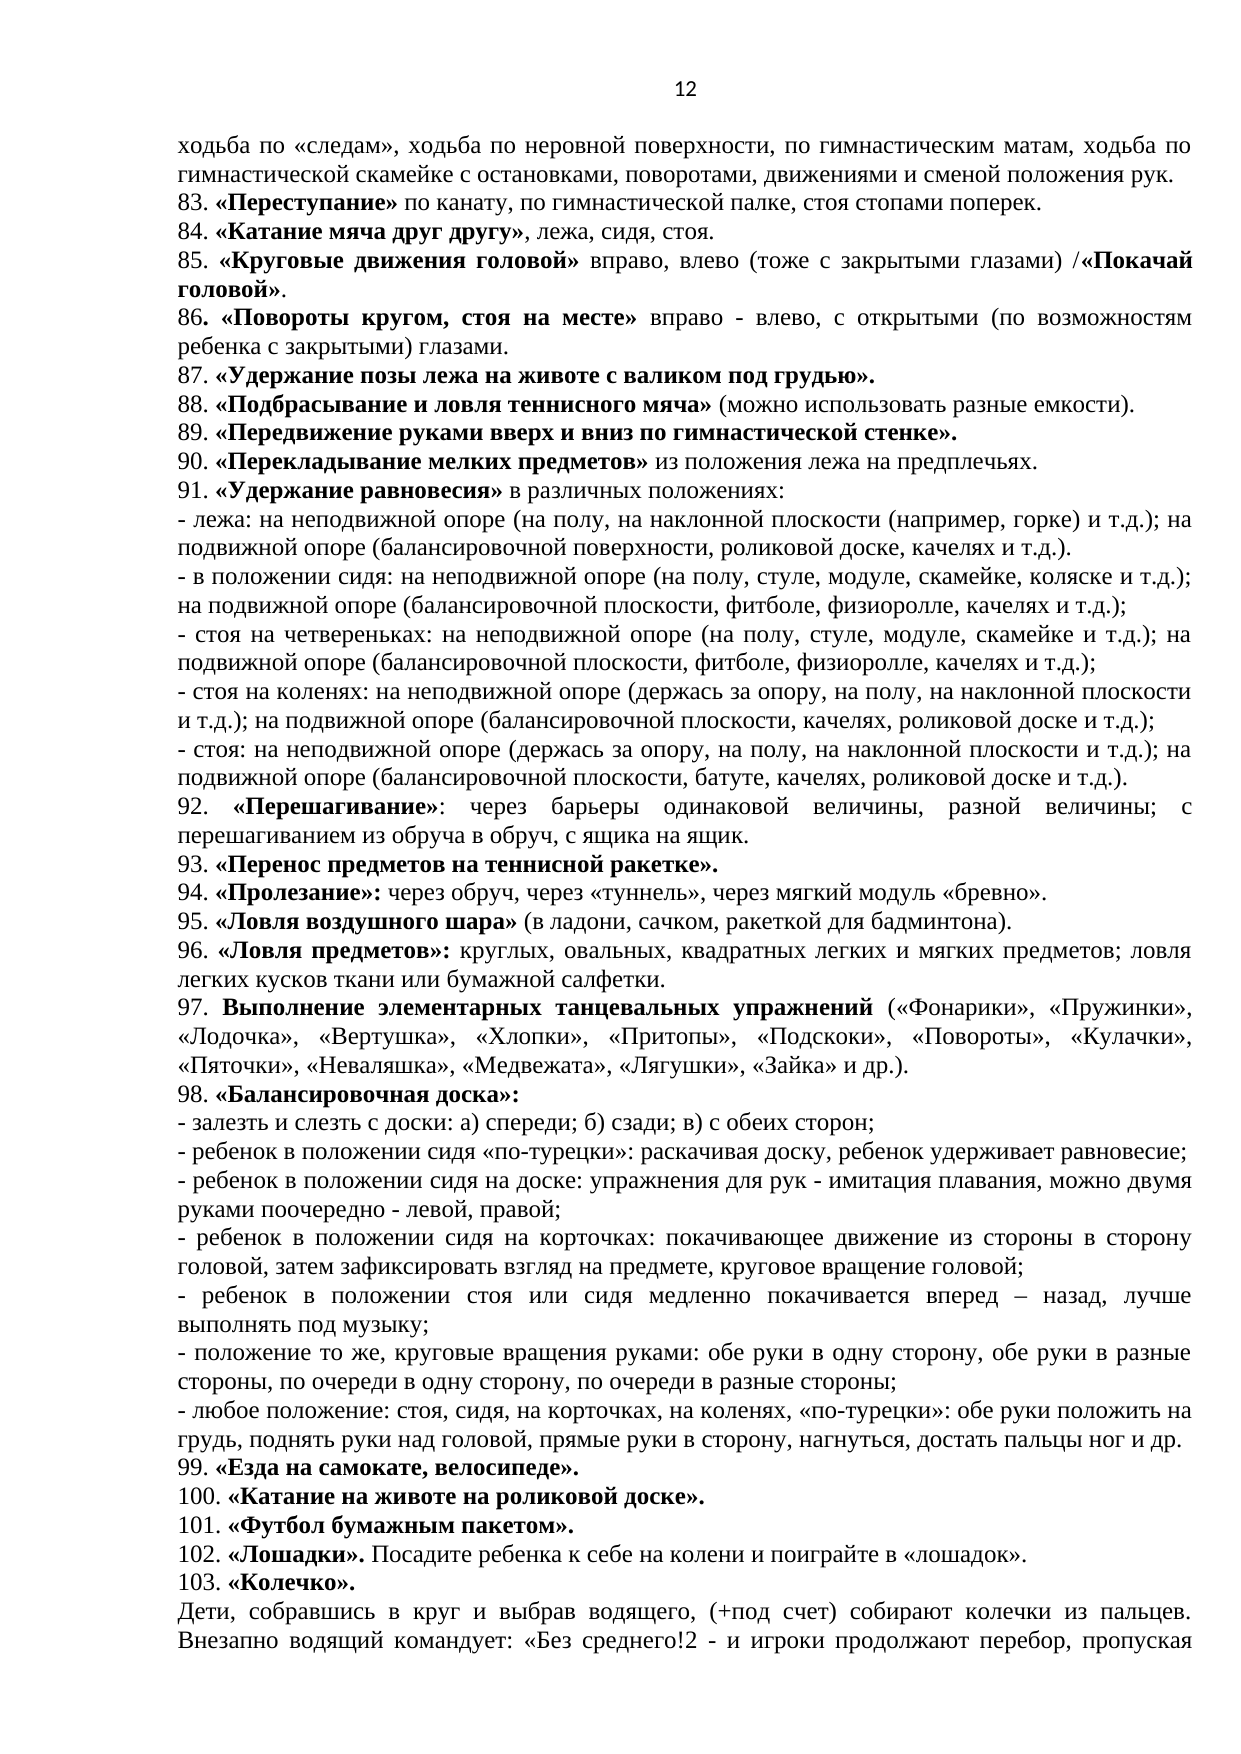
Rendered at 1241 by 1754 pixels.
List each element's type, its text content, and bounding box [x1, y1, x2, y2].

text 93. «Перенос предметов на теннисной ракетке». [177, 849, 1193, 877]
text - стоя на четвереньках: на неподвижной опоре (на полу, стуле, модуле, скамейке и т.д.); на подвижной опоре (балансировочной плоскости, фитболе, физиоролле, качелях и т.д.); [177, 619, 1193, 676]
text - залезть и слезть с доски: а) спереди; б) сзади; в) с обеих сторон; [177, 1107, 1193, 1136]
text 83. «Переступание» по канату, по гимнастической палке, стоя стопами поперек. [177, 187, 1193, 216]
text - ребенок в положении сидя на корточках: покачивающее движение из стороны в сторону головой, затем зафиксировать взгляд на предмете, круговое вращение головой; [177, 1222, 1193, 1280]
text - ребенок в положении сидя на доске: упражнения для рук - имитация плавания, можно двумя руками поочередно - левой, правой; [177, 1165, 1193, 1222]
text 97. Выполнение элементарных танцевальных упражнений («Фонарики», «Пружинки», «Лодочка», «Вертушка», «Хлопки», «Притопы», «Подскоки», «Повороты», «Кулачки», «Пяточки», «Неваляшка», «Медвежата», «Лягушки», «Зайка» и др.). [177, 992, 1193, 1079]
text 99. «Езда на самокате, велосипеде». [177, 1452, 1193, 1481]
text 100. «Катание на животе на роликовой доске». [177, 1481, 1193, 1510]
text 84. «Катание мяча друг другу», лежа, сидя, стоя. [177, 216, 1193, 245]
text 94. «Пролезание»: через обруч, через «туннель», через мягкий модуль «бревно». [177, 877, 1193, 906]
text - лежа: на неподвижной опоре (на полу, на наклонной плоскости (например, горке) и т.д.); на подвижной опоре (балансировочной поверхности, роликовой доске, качелях и т.д.). [177, 504, 1193, 561]
text - ребенок в положении стоя или сидя медленно покачивается вперед – назад, лучше выполнять под музыку; [177, 1280, 1193, 1337]
text - стоя: на неподвижной опоре (держась за опору, на полу, на наклонной плоскости и т.д.); на подвижной опоре (балансировочной плоскости, батуте, качелях, роликовой доске и т.д.). [177, 734, 1193, 791]
text 91. «Удержание равновесия» в различных положениях: [177, 475, 1193, 504]
text 98. «Балансировочная доска»: [177, 1079, 1193, 1107]
text 103. «Колечко». [177, 1567, 1193, 1596]
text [177, 130, 1193, 187]
text 102. «Лошадки». Посадите ребенка к себе на колени и поиграйте в «лошадок». [177, 1539, 1193, 1567]
text 87. «Удержание позы лежа на животе с валиком под грудью». [177, 360, 1193, 389]
text 90. «Перекладывание мелких предметов» из положения лежа на предплечьях. [177, 446, 1193, 475]
text - стоя на коленях: на неподвижной опоре (держась за опору, на полу, на наклонной плоскости и т.д.); на подвижной опоре (балансировочной плоскости, качелях, роликовой доске и т.д.); [177, 676, 1193, 734]
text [177, 1596, 1193, 1654]
text - положение то же, круговые вращения руками: обе руки в одну сторону, обе руки в разные стороны, по очереди в одну сторону, по очереди в разные стороны; [177, 1337, 1193, 1395]
text 85. «Круговые движения головой» вправо, влево (тоже с закрытыми глазами) /«Покачай головой». [177, 245, 1193, 302]
text 96. «Ловля предметов»: круглых, овальных, квадратных легких и мягких предметов; ловля легких кусков ткани или бумажной салфетки. [177, 935, 1193, 992]
text - ребенок в положении сидя «по-турецки»: раскачивая доску, ребенок удерживает равновесие; [177, 1136, 1193, 1165]
text 89. «Передвижение руками вверх и вниз по гимнастической стенке». [177, 417, 1193, 446]
text 88. «Подбрасывание и ловля теннисного мяча» (можно использовать разные емкости). [177, 389, 1193, 417]
text - в положении сидя: на неподвижной опоре (на полу, стуле, модуле, скамейке, коляске и т.д.); на подвижной опоре (балансировочной плоскости, фитболе, физиоролле, качелях и т.д.); [177, 561, 1193, 619]
text 92. «Перешагивание»: через барьеры одинаковой величины, разной величины; с перешагиванием из обруча в обруч, с ящика на ящик. [177, 791, 1193, 849]
text 101. «Футбол бумажным пакетом». [177, 1510, 1193, 1539]
text - любое положение: стоя, сидя, на корточках, на коленях, «по-турецки»: обе руки положить на грудь, поднять руки над головой, прямые руки в сторону, нагнуться, достать пальцы ног и др. [177, 1395, 1193, 1452]
text 95. «Ловля воздушного шара» (в ладони, сачком, ракеткой для бадминтона). [177, 906, 1193, 935]
text 86. «Повороты кругом, стоя на месте» вправо - влево, с открытыми (по возможностям ребенка с закрытыми) глазами. [177, 302, 1193, 360]
